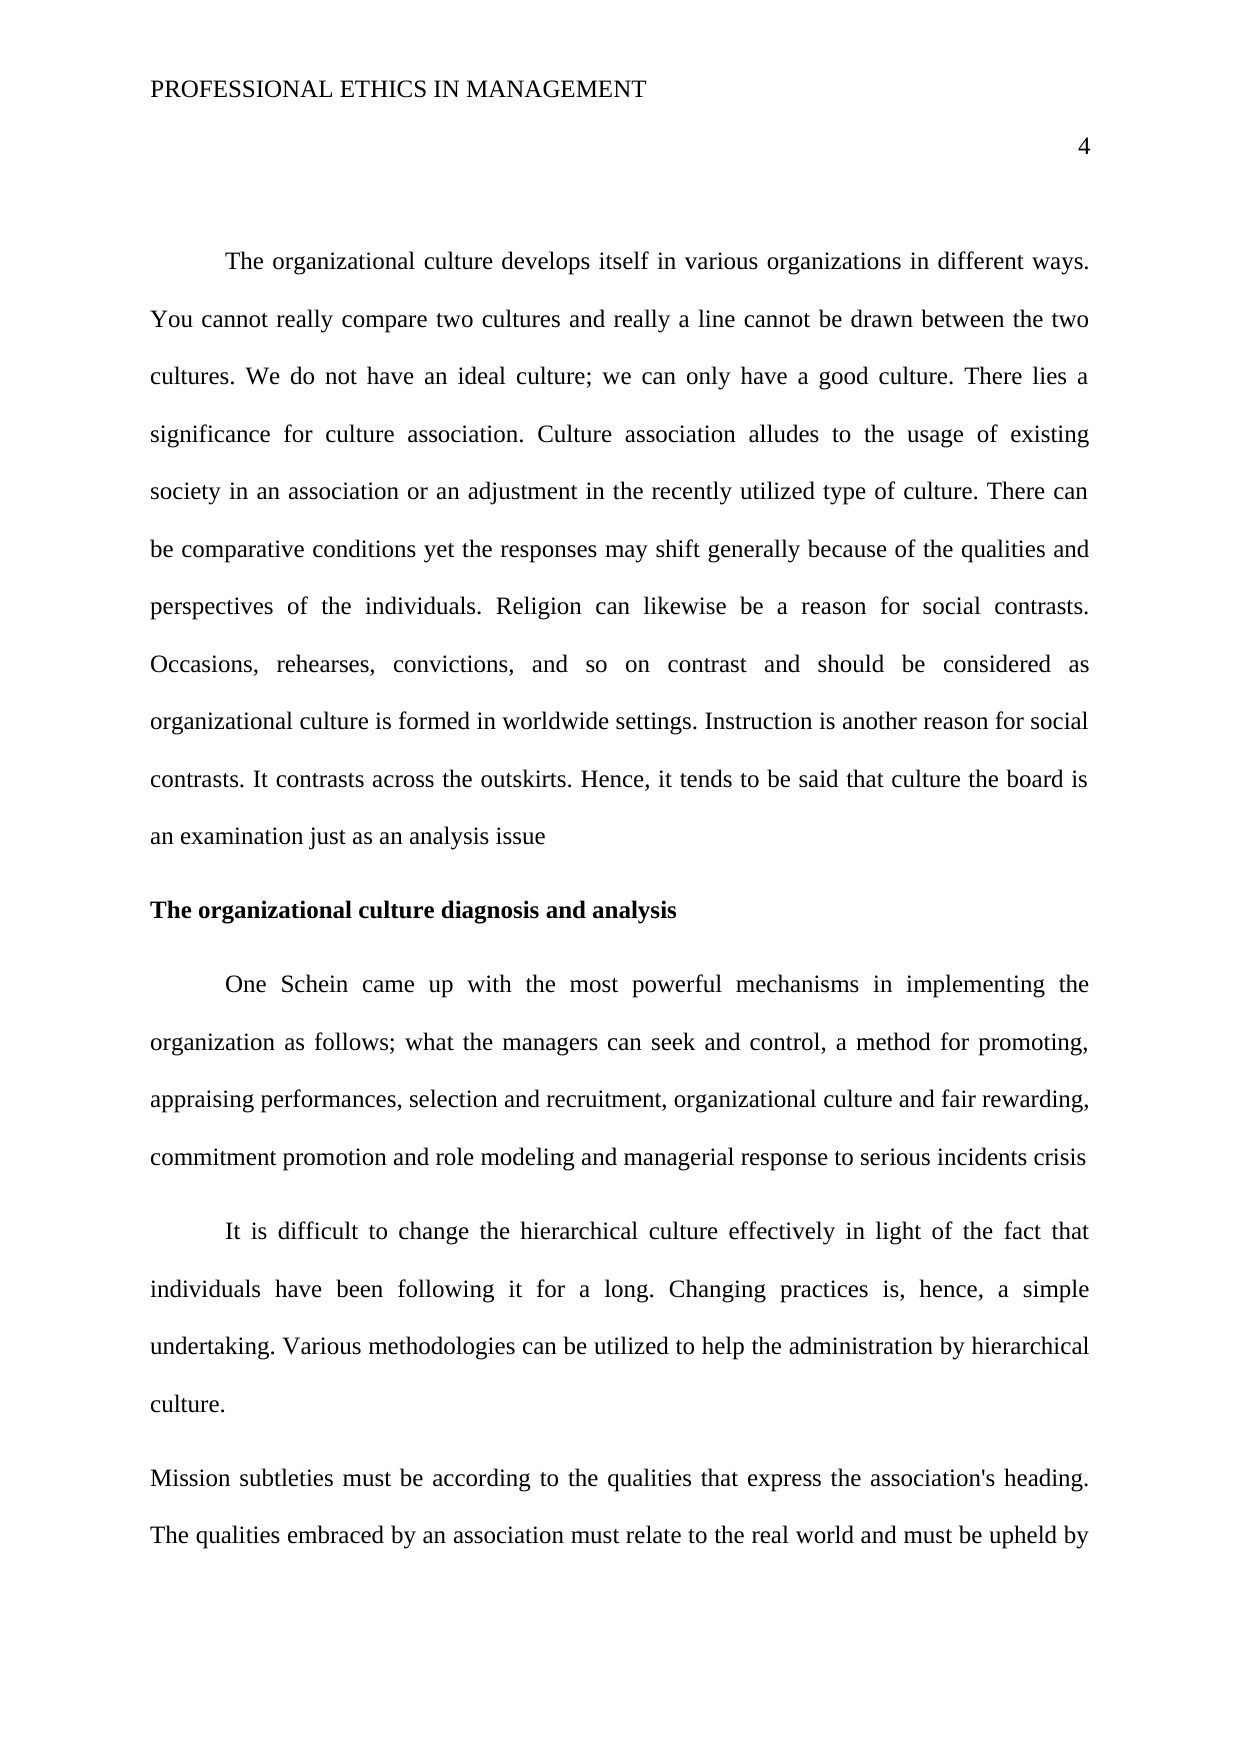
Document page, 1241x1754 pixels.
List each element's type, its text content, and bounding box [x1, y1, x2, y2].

text It is difficult to change the hierarchical culture effectively in light of the fact that individuals have been following it for a long. Changing practices is, hence, a simple undertaking. Various methodologies can be utilized to help the administration by hierarchical culture. [150, 1216, 1090, 1417]
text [150, 1463, 1090, 1549]
text The organizational culture diagnosis and analysis [150, 895, 1090, 924]
text One Schein came up with the most powerful mechanisms in implementing the organization as follows; what the managers can seek and control, a method for promoting, appraising performances, selection and recruitment, organizational culture and fair rewarding, commitment promotion and role modeling and managerial response to serious incidents crisis [150, 969, 1090, 1171]
text The organizational culture develops itself in various organizations in different ways. You cannot really compare two cultures and really a line cannot be drawn between the two cultures. We do not have an ideal culture; we can only have a good culture. There lies a significance for culture association. Culture association alludes to the usage of existing society in an association or an adjustment in the recently utilized type of culture. There can be comparative conditions yet the responses may shift generally because of the qualities and perspectives of the individuals. Religion can likewise be a reason for social contrasts. Occasions, rehearses, convictions, and so on contrast and should be considered as organizational culture is formed in worldwide settings. Instruction is another reason for social contrasts. It contrasts across the outskirts. Hence, it tends to be said that culture the board is an examination just as an analysis issue [150, 246, 1090, 850]
